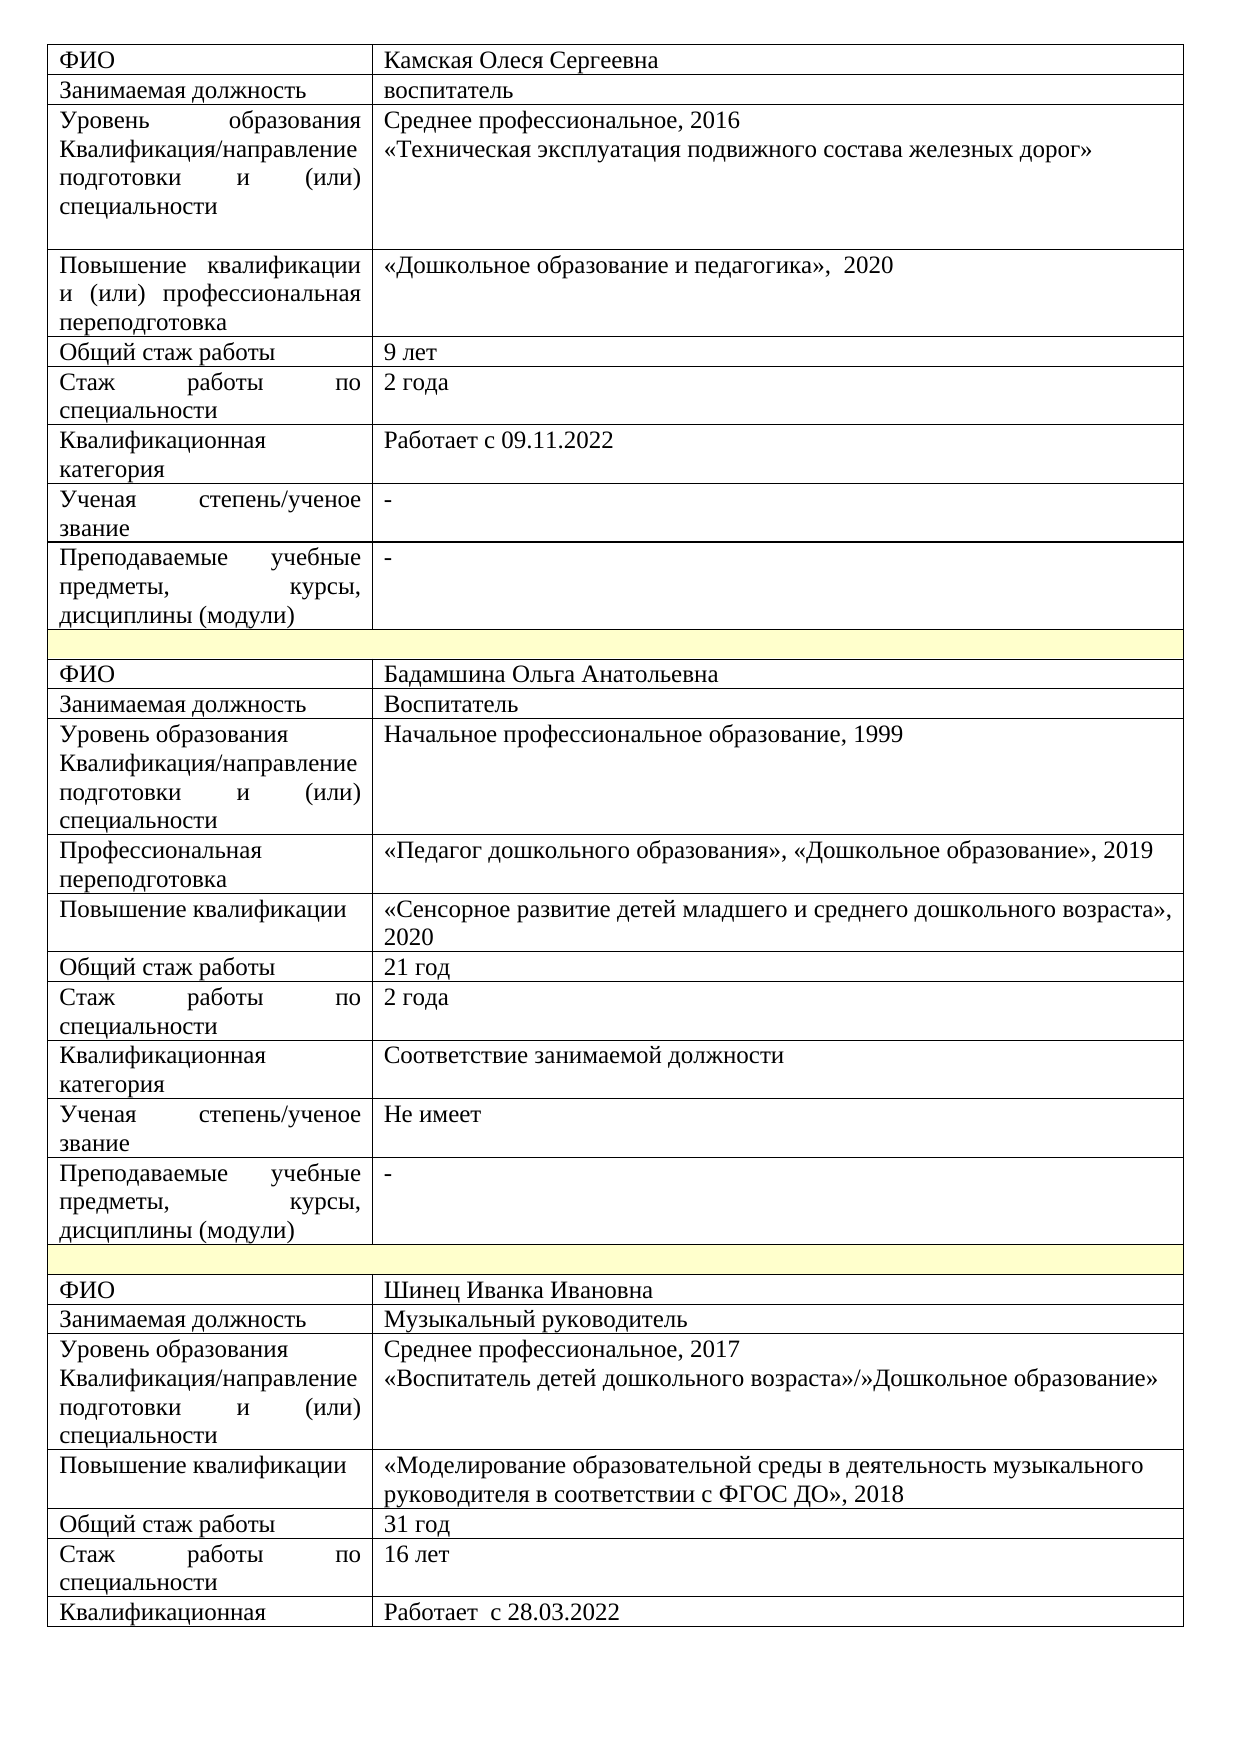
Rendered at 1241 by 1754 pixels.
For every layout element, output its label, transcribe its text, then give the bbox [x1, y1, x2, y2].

table_header ФИО [48, 45, 372, 74]
table_cell Ученая степень/ученое звание [48, 1099, 372, 1157]
table_cell Повышение квалификации [48, 894, 372, 951]
table_cell Стаж работы по специальности [48, 367, 372, 424]
table_cell «Моделирование образовательной среды в деятельность музыкального руководителя в соответствии с ФГОС ДО», 2018 [373, 1450, 1183, 1508]
table_cell - [373, 543, 1183, 629]
table_cell Уровень образования Квалификация/направление подготовки и (или) специальности [48, 1334, 372, 1449]
table_cell Воспитатель [373, 689, 1183, 718]
table_cell Преподаваемые учебные предметы, курсы, дисциплины (модули) [48, 543, 372, 629]
table_cell Стаж работы по специальности [48, 1539, 372, 1596]
table_cell Квалификационная категория [48, 1041, 372, 1098]
table_cell Уровень образования Квалификация/направление подготовки и (или) специальности [48, 719, 372, 834]
table_cell «Педагог дошкольного образования», «Дошкольное образование», 2019 [373, 835, 1183, 893]
table_cell [48, 1245, 1183, 1274]
table_cell Бадамшина Ольга Анатольевна [373, 660, 1183, 688]
table_cell Занимаемая должность [48, 75, 372, 104]
table_cell 2 года [373, 982, 1183, 1039]
table_cell Работает с 09.11.2022 [373, 425, 1183, 483]
table_cell Не имеет [373, 1099, 1183, 1157]
table_cell 21 год [373, 952, 1183, 981]
table_cell - [373, 1158, 1183, 1244]
table_cell Занимаемая должность [48, 689, 372, 718]
table_cell Музыкальный руководитель [373, 1305, 1183, 1333]
table_cell - [373, 484, 1183, 541]
table_cell 31 год [373, 1509, 1183, 1538]
table_cell Повышение квалификации [48, 1450, 372, 1508]
table_cell «Дошкольное образование и педагогика», 2020 [373, 250, 1183, 336]
table_cell ФИО [48, 660, 372, 688]
table_cell Преподаваемые учебные предметы, курсы, дисциплины (модули) [48, 1158, 372, 1244]
table_cell Стаж работы по специальности [48, 982, 372, 1039]
table_cell Общий стаж работы [48, 952, 372, 981]
table_cell Соответствие занимаемой должности [373, 1041, 1183, 1098]
table_cell Уровень образования Квалификация/направление подготовки и (или) специальности [48, 105, 372, 249]
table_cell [373, 1597, 1183, 1626]
table_cell 2 года [373, 367, 1183, 424]
table_cell Профессиональная переподготовка [48, 835, 372, 893]
table_cell 9 лет [373, 337, 1183, 366]
table_cell Повышение квалификации и (или) профессиональная переподготовка [48, 250, 372, 336]
table_cell Квалификационная категория [48, 425, 372, 483]
table_header Камская Олеся Сергеевна [373, 45, 1183, 74]
table_cell Начальное профессиональное образование, 1999 [373, 719, 1183, 834]
table_cell Общий стаж работы [48, 1509, 372, 1538]
table_cell ФИО [48, 1275, 372, 1303]
table_cell Среднее профессиональное, 2017 «Воспитатель детей дошкольного возраста»/»Дошкольное образование» [373, 1334, 1183, 1449]
table_cell 16 лет [373, 1539, 1183, 1596]
table_cell «Сенсорное развитие детей младшего и среднего дошкольного возраста», 2020 [373, 894, 1183, 951]
table_cell [48, 630, 1183, 658]
table_cell Среднее профессиональное, 2016 «Техническая эксплуатация подвижного состава железных дорог» [373, 105, 1183, 249]
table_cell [48, 1597, 372, 1626]
table_cell Шинец Иванка Ивановна [373, 1275, 1183, 1303]
table_cell Занимаемая должность [48, 1305, 372, 1333]
table_cell воспитатель [373, 75, 1183, 104]
table_cell Ученая степень/ученое звание [48, 484, 372, 541]
table_cell Общий стаж работы [48, 337, 372, 366]
